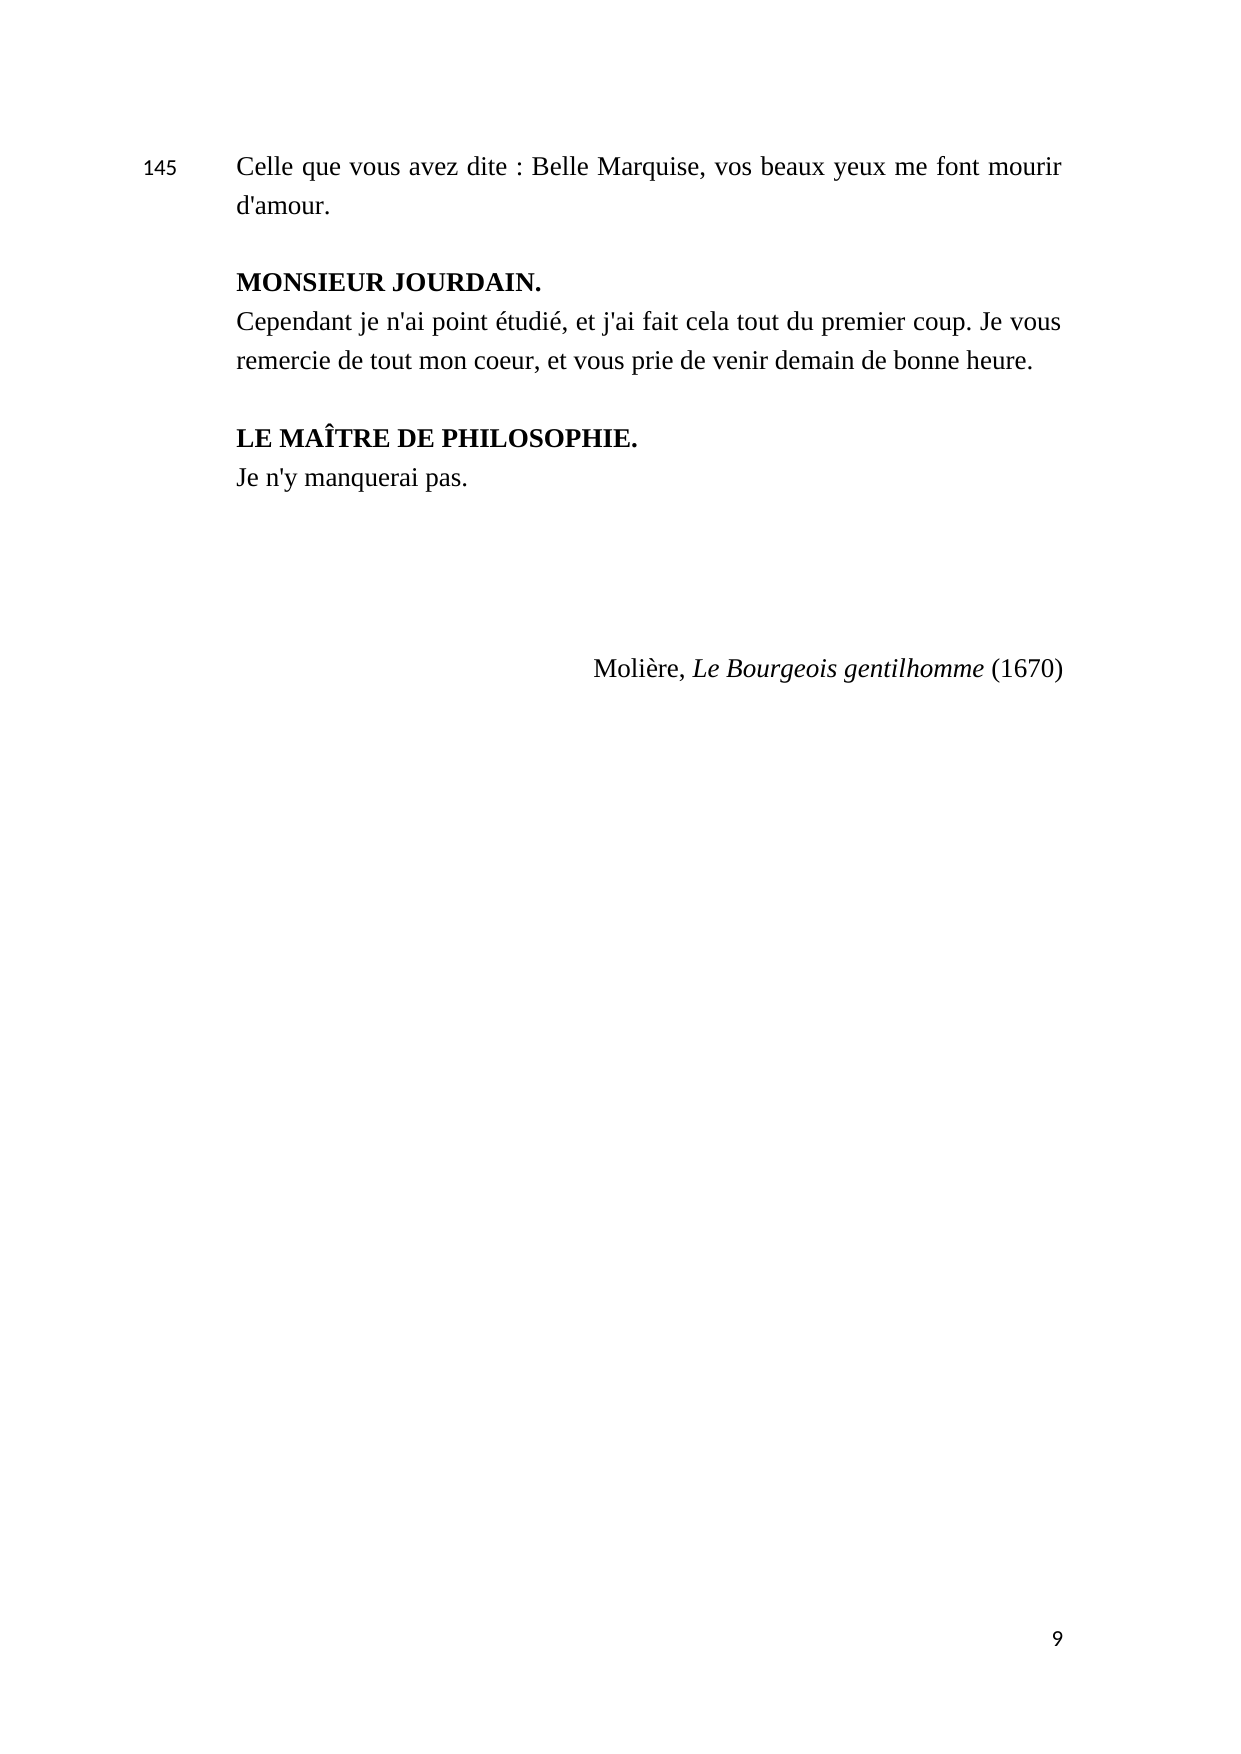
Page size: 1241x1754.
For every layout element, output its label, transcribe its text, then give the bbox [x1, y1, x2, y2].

text Molière, Le Bourgeois gentilhomme (1670) [236, 652, 1063, 683]
text Cependant je n'ai point étudié, et j'ai fait cela tout du premier coup. Je vous remercie de tout mon coeur, et vous prie de venir demain de bonne heure. [236, 305, 1063, 375]
text MONSIEUR JOURDAIN. [236, 267, 1063, 298]
text Je n'y manquerai pas. [236, 461, 1063, 492]
text LE MAÎTRE DE PHILOSOPHIE. [236, 422, 1063, 453]
text Celle que vous avez dite : Belle Marquise, vos beaux yeux me font mourir d'amour. [236, 150, 1063, 220]
